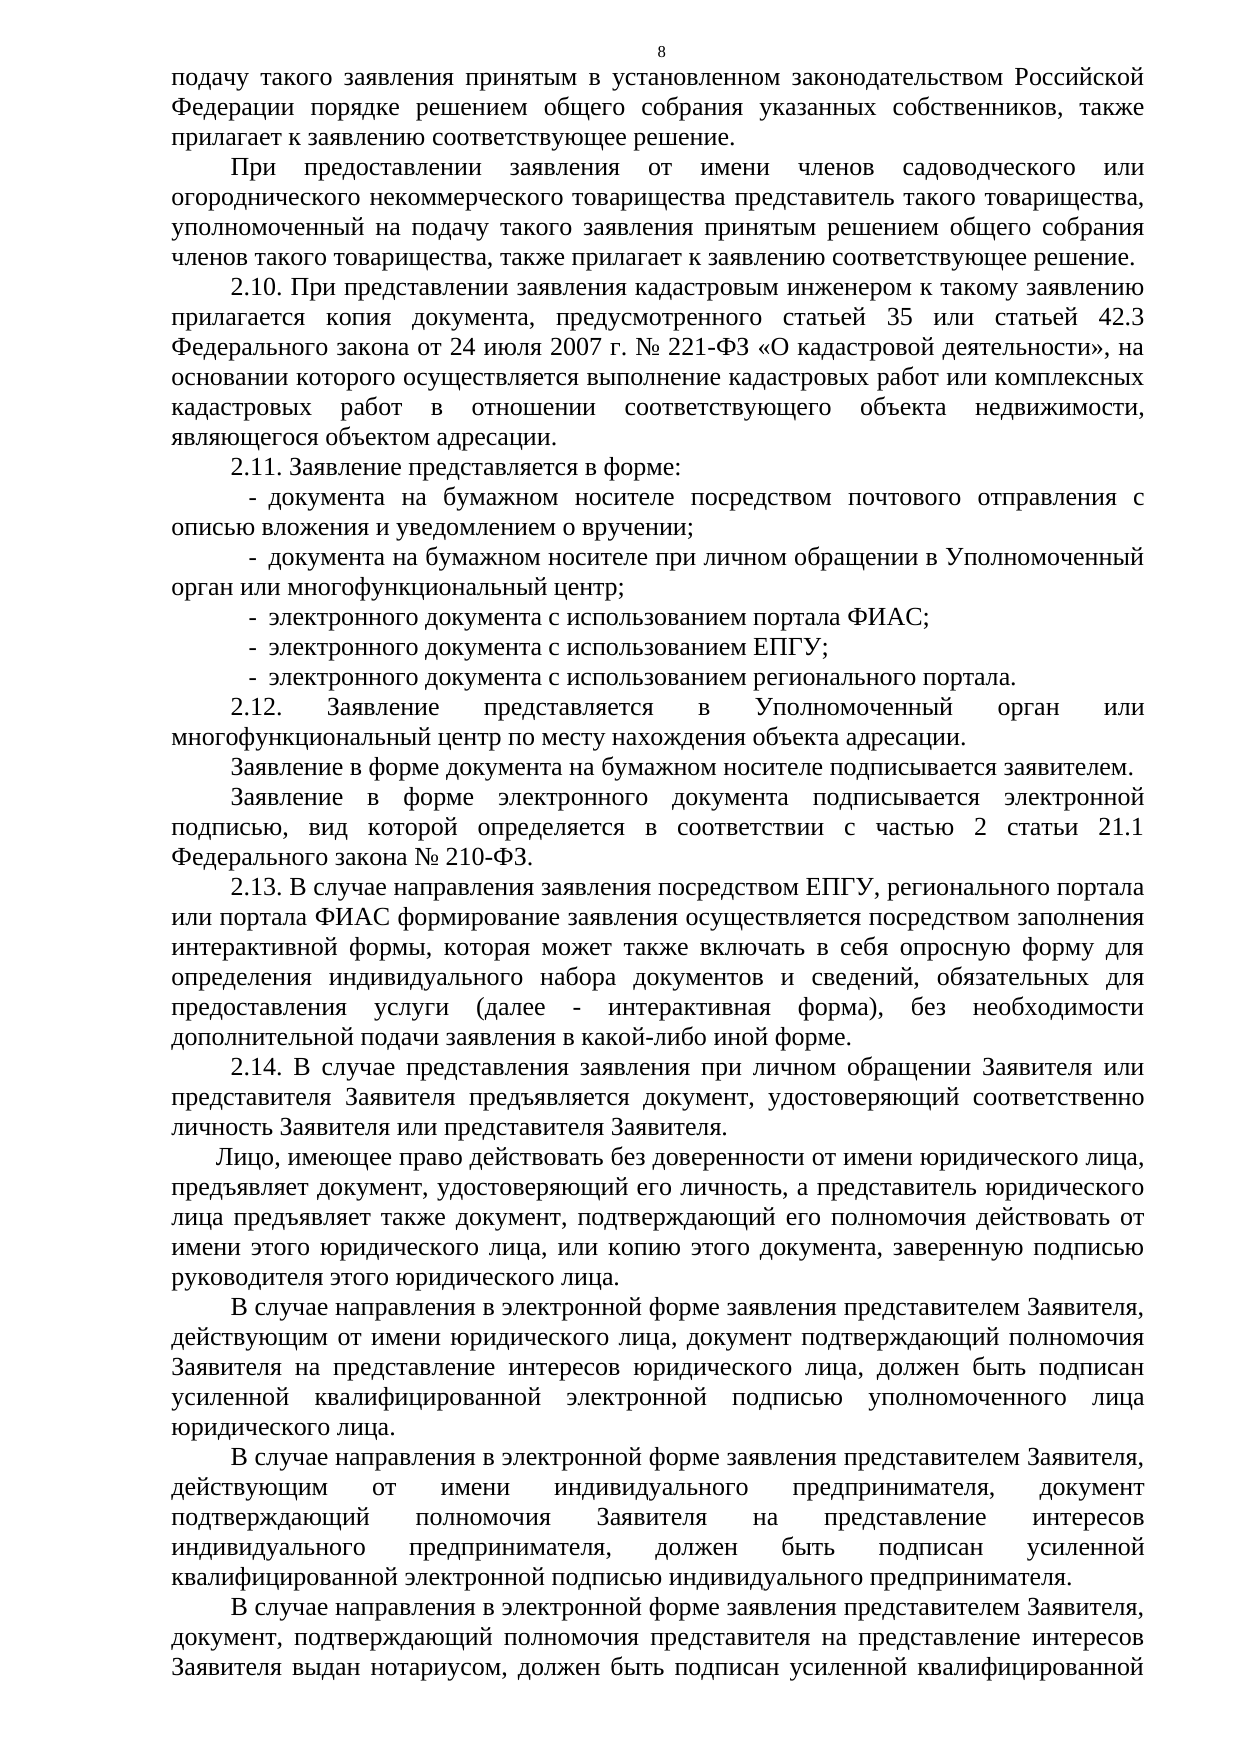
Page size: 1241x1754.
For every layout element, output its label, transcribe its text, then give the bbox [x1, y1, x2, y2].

text электронного документа с использованием ЕПГУ; [171, 631, 1146, 661]
list Лицо, имеющее право действовать без доверенности от имени юридического лица, предъявляет документ, удостоверяющий его личность, а представитель юридического лица предъявляет также документ, подтверждающий его полномочия действовать от имени этого юридического лица, или копию этого документа, заверенную подписью руководителя этого юридического лица. [171, 1141, 1146, 1291]
text документа на бумажном носителе посредством почтового отправления с описью вложения и уведомлением о вручении; [171, 481, 1146, 541]
list 2.13. В случае направления заявления посредством ЕПГУ, регионального портала или портала ФИАС формирование заявления осуществляется посредством заполнения интерактивной формы, которая может также включать в себя опросную форму для определения индивидуального набора документов и сведений, обязательных для предоставления услуги (далее - интерактивная форма), без необходимости дополнительной подачи заявления в какой-либо иной форме. [171, 871, 1146, 1051]
list В случае направления в электронной форме заявления представителем Заявителя, действующим от имени индивидуального предпринимателя, документ подтверждающий полномочия Заявителя на представление интересов индивидуального предпринимателя, должен быть подписан усиленной квалифицированной электронной подписью индивидуального предпринимателя. [171, 1441, 1146, 1591]
text электронного документа с использованием портала ФИАС; [171, 601, 1146, 631]
list 2.14. В случае представления заявления при личном обращении Заявителя или представителя Заявителя предъявляется документ, удостоверяющий соответственно личность Заявителя или представителя Заявителя. [171, 1051, 1146, 1141]
list При предоставлении заявления от имени членов садоводческого или огороднического некоммерческого товарищества представитель такого товарищества, уполномоченный на подачу такого заявления принятым решением общего собрания членов такого товарищества, также прилагает к заявлению соответствующее решение. [171, 151, 1146, 271]
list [171, 61, 1146, 151]
list 2.11. Заявление представляется в форме: [171, 451, 1146, 481]
list 2.10. При представлении заявления кадастровым инженером к такому заявлению прилагается копия документа, предусмотренного статьей 35 или статьей 42.3 Федерального закона от 24 июля 2007 г. № 221-ФЗ «О кадастровой деятельности», на основании которого осуществляется выполнение кадастровых работ или комплексных кадастровых работ в отношении соответствующего объекта недвижимости, являющегося объектом адресации. [171, 271, 1146, 451]
list В случае направления в электронной форме заявления представителем Заявителя, действующим от имени юридического лица, документ подтверждающий полномочия Заявителя на представление интересов юридического лица, должен быть подписан усиленной квалифицированной электронной подписью уполномоченного лица юридического лица. [171, 1291, 1146, 1441]
list 2.12. Заявление представляется в Уполномоченный орган или многофункциональный центр по месту нахождения объекта адресации. [171, 691, 1146, 751]
list Заявление в форме документа на бумажном носителе подписывается заявителем. [171, 751, 1146, 781]
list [171, 1591, 1146, 1681]
text электронного документа с использованием регионального портала. [171, 661, 1146, 691]
text документа на бумажном носителе при личном обращении в Уполномоченный орган или многофункциональный центр; [171, 541, 1146, 601]
list Заявление в форме электронного документа подписывается электронной подписью, вид которой определяется в соответствии с частью 2 статьи 21.1 Федерального закона № 210-ФЗ. [171, 781, 1146, 871]
